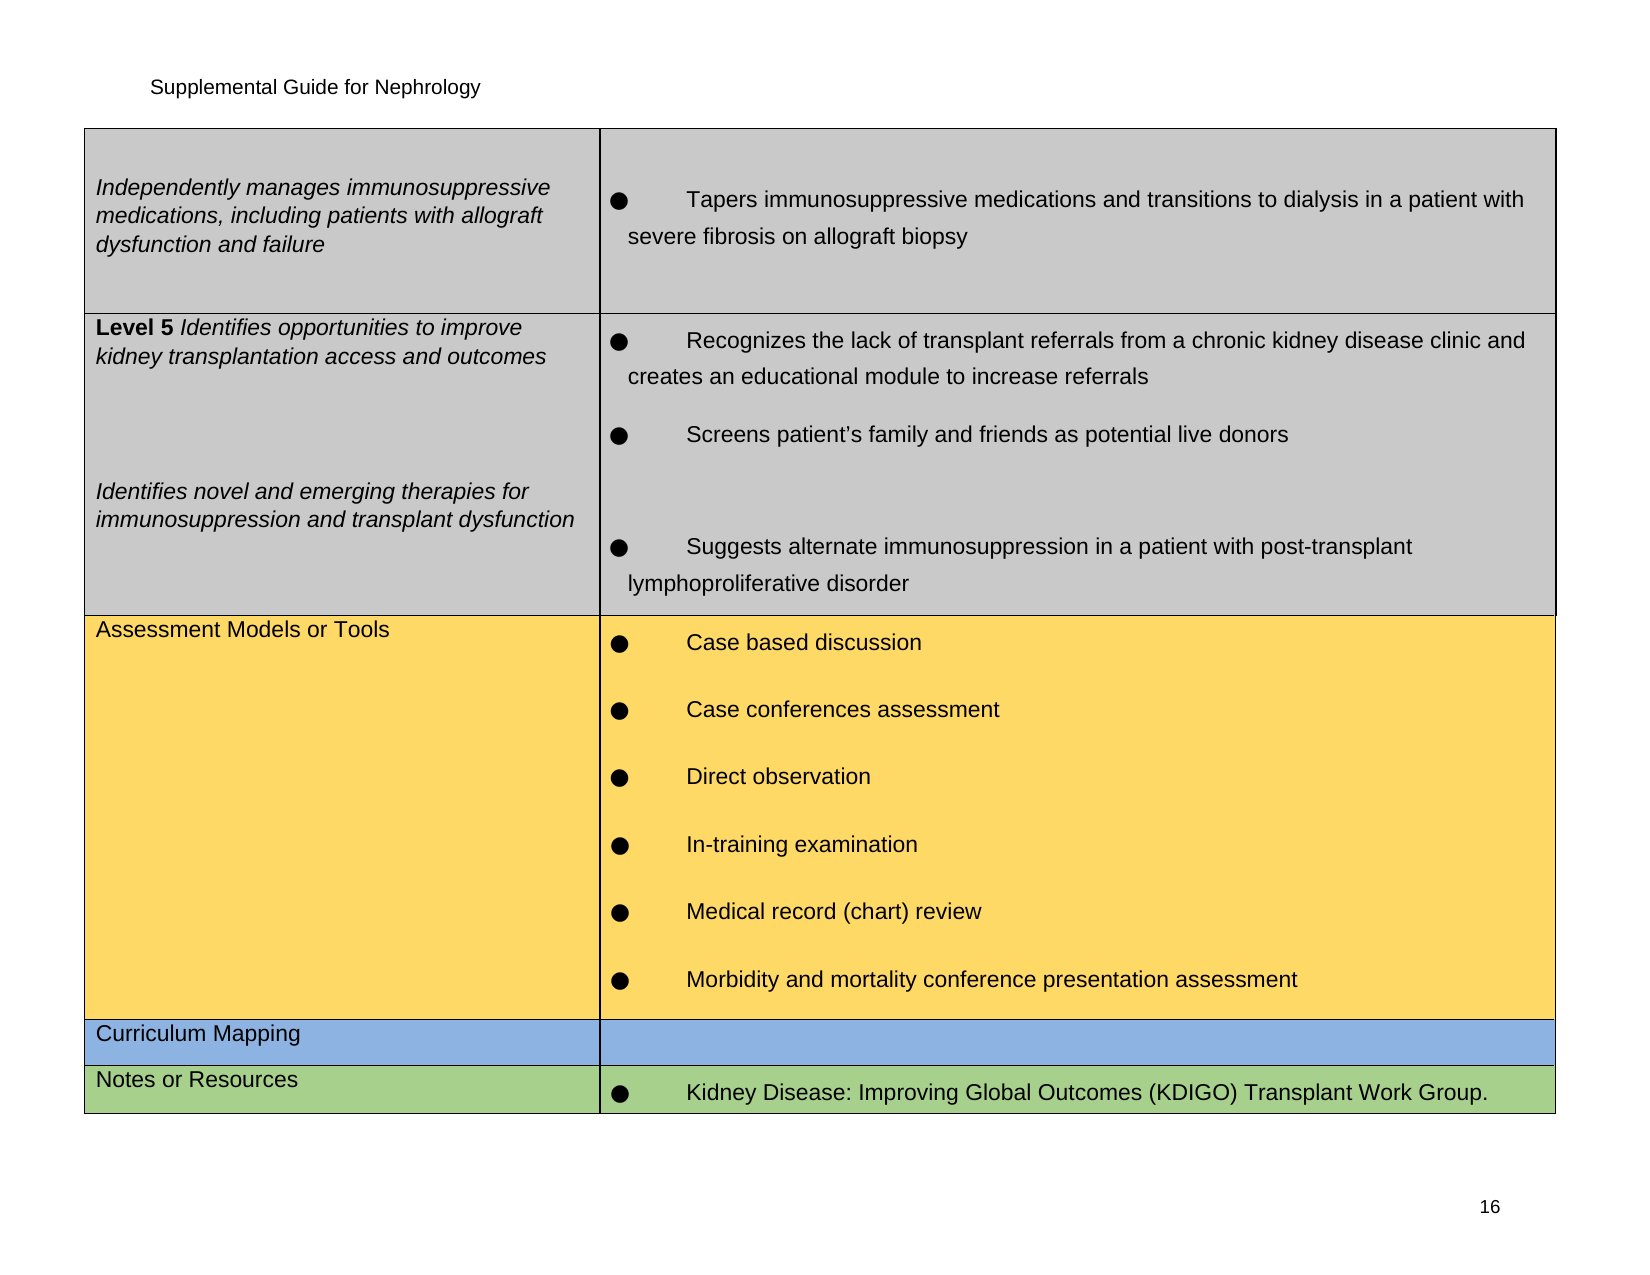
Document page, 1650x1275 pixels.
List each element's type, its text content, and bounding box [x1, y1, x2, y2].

table_cell Assessment Models or Tools [85, 616, 599, 1019]
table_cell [601, 129, 1555, 313]
table_cell Curriculum Mapping [85, 1020, 599, 1065]
table_cell Recognizes the lack of transplant referrals from a chronic kidney disease clinic and creates an educational module to increase referrals Screens patient’s family and friends as potential live donors Suggests alternate immunosuppression in a patient with post-transplant lymphoproliferative disorder [601, 314, 1555, 615]
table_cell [85, 129, 599, 313]
table_cell Level 5 Identifies opportunities to improve kidney transplantation access and outcomes Identifies novel and emerging therapies for immunosuppression and transplant dysfunction [85, 314, 599, 615]
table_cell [601, 1065, 1555, 1113]
table_cell [601, 1019, 1555, 1065]
table_cell Notes or Resources [85, 1066, 599, 1113]
table_cell Case based discussion Case conferences assessment Direct observation In-training examination Medical record (chart) review Morbidity and mortality conference presentation assessment [601, 615, 1555, 1019]
